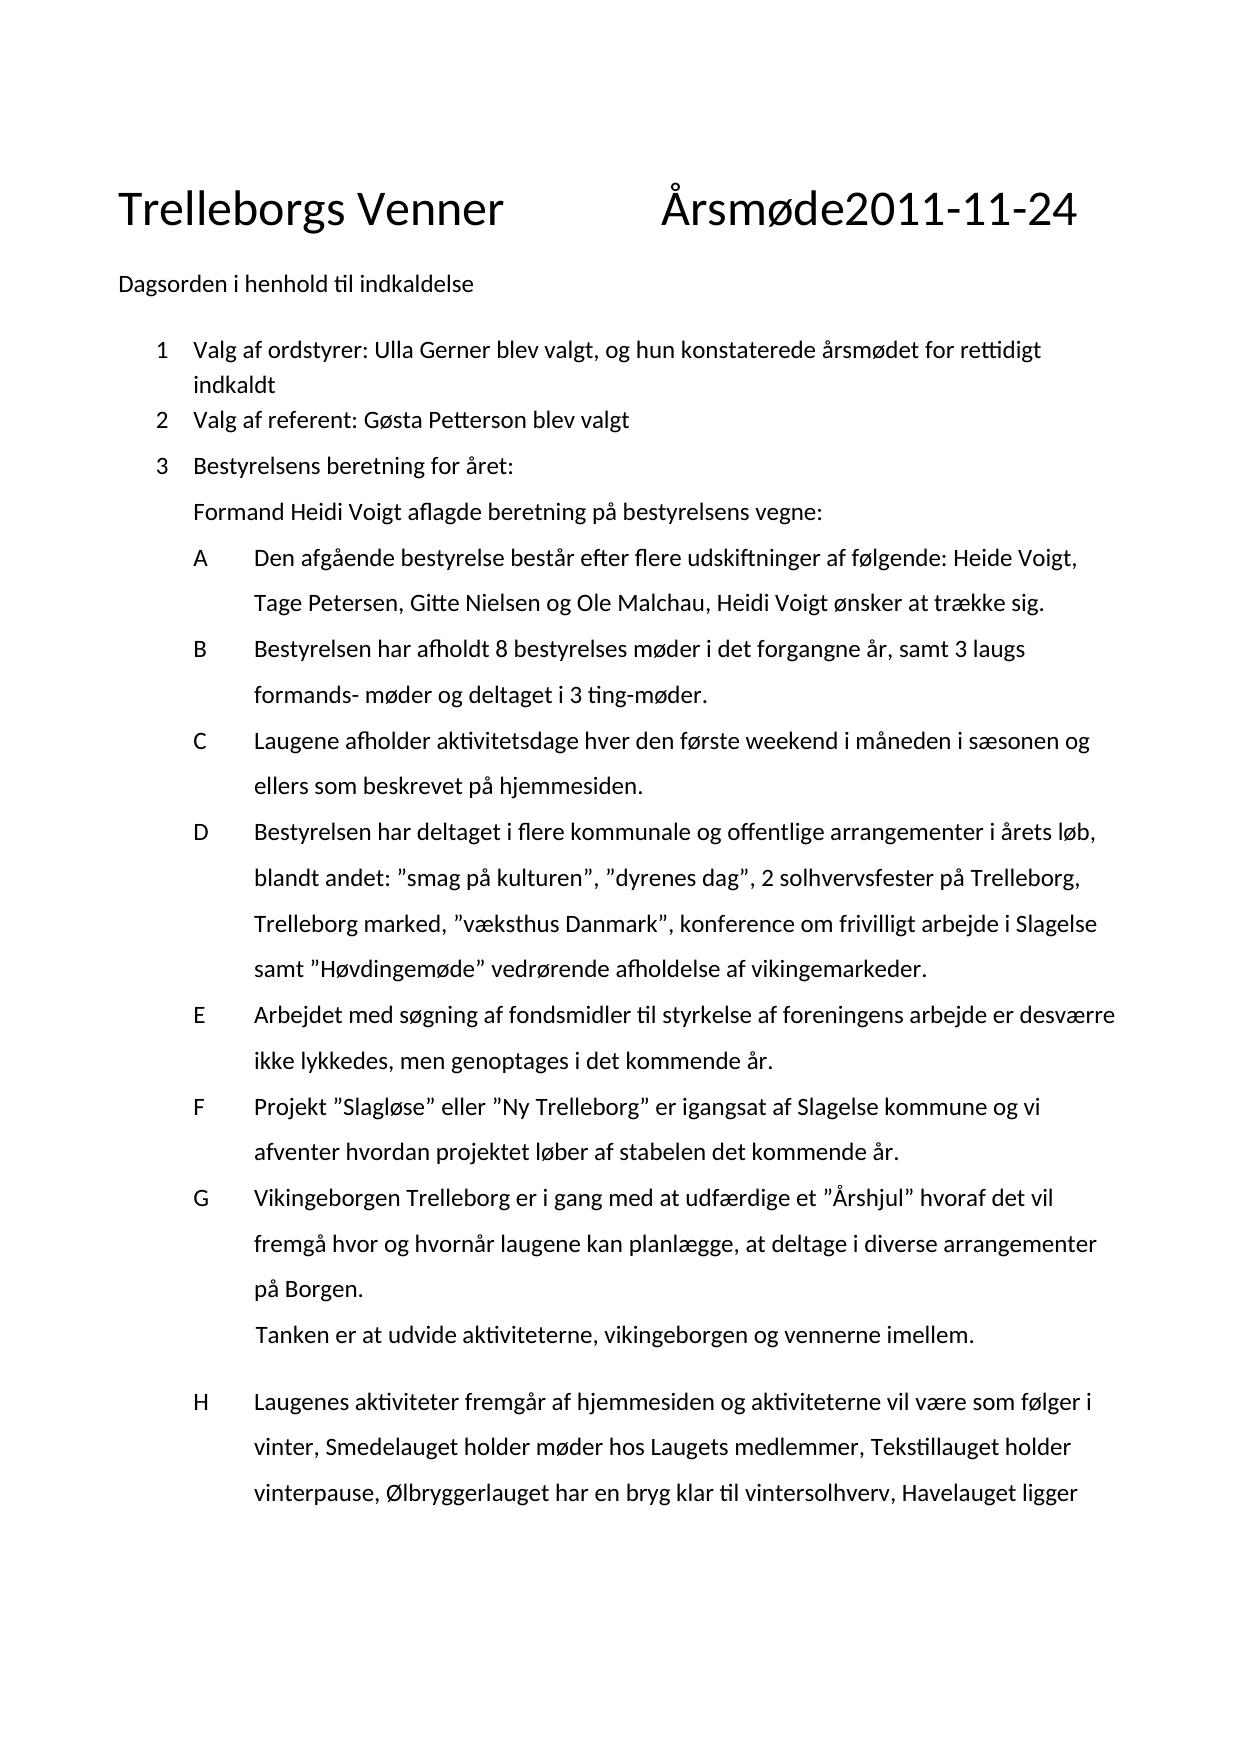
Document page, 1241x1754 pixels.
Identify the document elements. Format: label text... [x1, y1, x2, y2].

text Dagsorden i henhold til indkaldelse [118, 268, 1122, 299]
list F Projekt ”Slagløse” eller ”Ny Trelleborg” er igangsat af Slagelse kommune og vi afventer hvordan projektet løber af stabelen det kommende år. [193, 1091, 1122, 1167]
list Tanken er at udvide aktiviteterne, vikingeborgen og vennerne imellem. [193, 1319, 1122, 1350]
list G Vikingeborgen Trelleborg er i gang med at udfærdige et ”Årshjul” hvoraf det vil fremgå hvor og hvornår laugene kan planlægge, at deltage i diverse arrangementer på Borgen. [193, 1182, 1122, 1304]
list C Laugene afholder aktivitetsdage hver den første weekend i måneden i sæsonen og ellers som beskrevet på hjemmesiden. [193, 725, 1122, 801]
list Valg af referent: Gøsta Petterson blev valgt [156, 405, 1122, 435]
list Valg af ordstyrer: Ulla Gerner blev valgt, og hun konstaterede årsmødet for rettidigt indkaldt [156, 335, 1122, 400]
list B Bestyrelsen har afholdt 8 bestyrelses møder i det forgangne år, samt 3 laugs formands- møder og deltaget i 3 ting-møder. [193, 633, 1122, 709]
list A Den afgående bestyrelse består efter flere udskiftninger af følgende: Heide Voigt, Tage Petersen, Gitte Nielsen og Ole Malchau, Heidi Voigt ønsker at trække sig. [193, 542, 1122, 618]
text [193, 1386, 1122, 1508]
list Formand Heidi Voigt aflagde beretning på bestyrelsens vegne: [193, 496, 1122, 527]
list D Bestyrelsen har deltaget i flere kommunale og offentlige arrangementer i årets løb, blandt andet: ”smag på kulturen”, ”dyrenes dag”, 2 solhvervsfester på Trelleborg, Trelleborg marked, ”væksthus Danmark”, konference om frivilligt arbejde i Slagelse samt ”Høvdingemøde” vedrørende afholdelse af vikingemarkeder. [193, 816, 1122, 984]
list E Arbejdet med søgning af fondsmidler til styrkelse af foreningens arbejde er desværre ikke lykkedes, men genoptages i det kommende år. [193, 999, 1122, 1075]
text Trelleborgs Venner Årsmøde2011-11-24 [118, 177, 1122, 238]
list Bestyrelsens beretning for året: [156, 450, 1122, 481]
